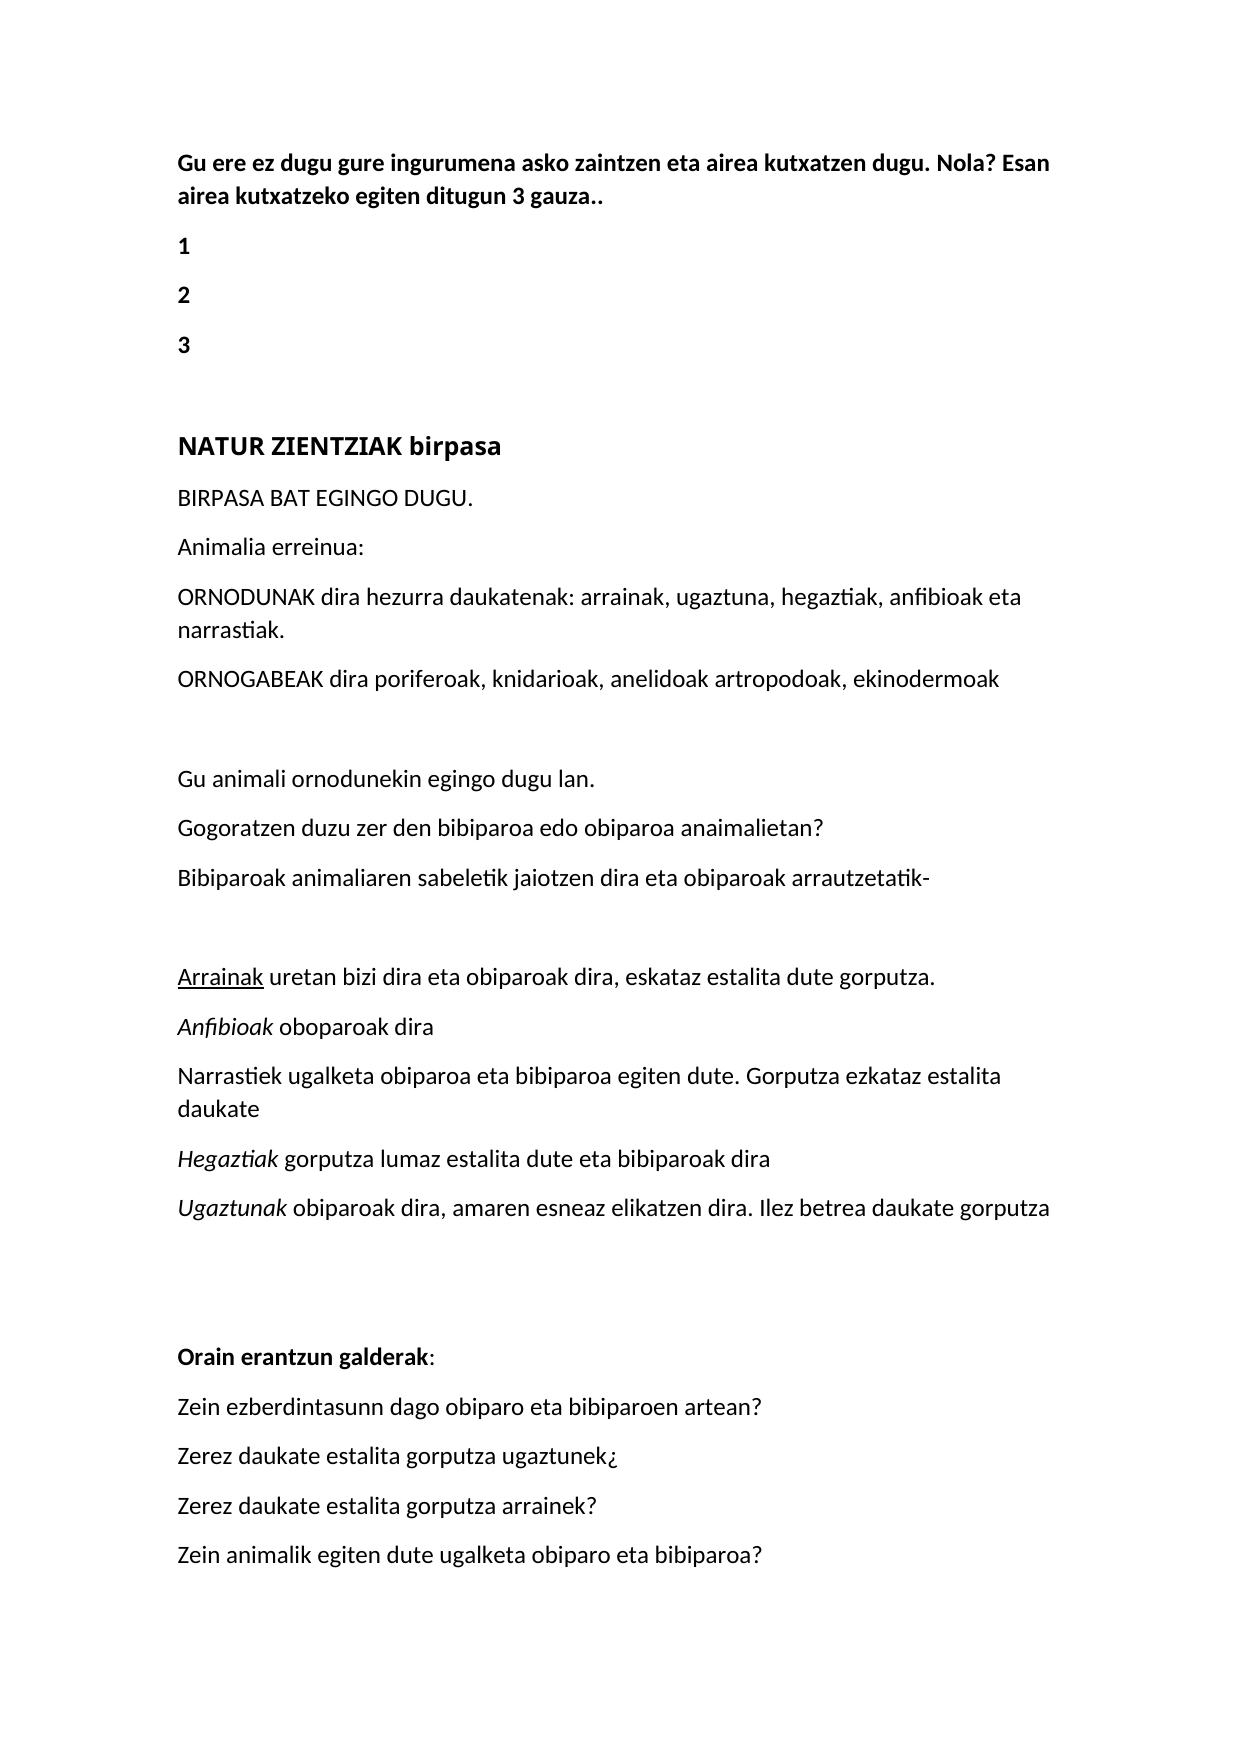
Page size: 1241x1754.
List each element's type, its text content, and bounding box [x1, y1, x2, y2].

text ORNOGABEAK dira poriferoak, knidarioak, anelidoak artropodoak, ekinodermoak [177, 663, 1063, 694]
text Zein animalik egiten dute ugalketa obiparo eta bibiparoa? [177, 1539, 1063, 1570]
text ORNODUNAK dira hezurra daukatenak: arrainak, ugaztuna, hegaztiak, anfibioak eta narrastiak. [177, 581, 1063, 644]
text Zein ezberdintasunn dago obiparo eta bibiparoen artean? [177, 1391, 1063, 1421]
text Gogoratzen duzu zer den bibiparoa edo obiparoa anaimalietan? [177, 812, 1063, 843]
text Orain erantzun galderak: [177, 1341, 1063, 1372]
text Narrastiek ugalketa obiparoa eta bibiparoa egiten dute. Gorputza ezkataz estalita daukate [177, 1060, 1063, 1124]
text Gu animali ornodunekin egingo dugu lan. [177, 763, 1063, 793]
text 2 [177, 280, 1063, 310]
text Animalia erreinua: [177, 531, 1063, 562]
text Ugaztunak obiparoak dira, amaren esneaz elikatzen dira. Ilez betrea daukate gorputza [177, 1192, 1063, 1223]
text Arrainak uretan bizi dira eta obiparoak dira, eskataz estalita dute gorputza. [177, 961, 1063, 992]
text 3 [177, 329, 1063, 360]
text BIRPASA BAT EGINGO DUGU. [177, 482, 1063, 512]
text Bibiparoak animaliaren sabeletik jaiotzen dira eta obiparoak arrautzetatik- [177, 862, 1063, 892]
text Hegaztiak gorputza lumaz estalita dute eta bibiparoak dira [177, 1143, 1063, 1173]
text Zerez daukate estalita gorputza arrainek? [177, 1490, 1063, 1520]
text Anfibioak oboparoak dira [177, 1011, 1063, 1041]
text Zerez daukate estalita gorputza ugaztunek¿ [177, 1440, 1063, 1471]
text 1 [177, 230, 1063, 261]
text Gu ere ez dugu gure ingurumena asko zaintzen eta airea kutxatzen dugu. Nola? Esan airea kutxatzeko egiten ditugun 3 gauza.. [177, 148, 1063, 211]
text NATUR ZIENTZIAK birpasa [177, 428, 1063, 462]
